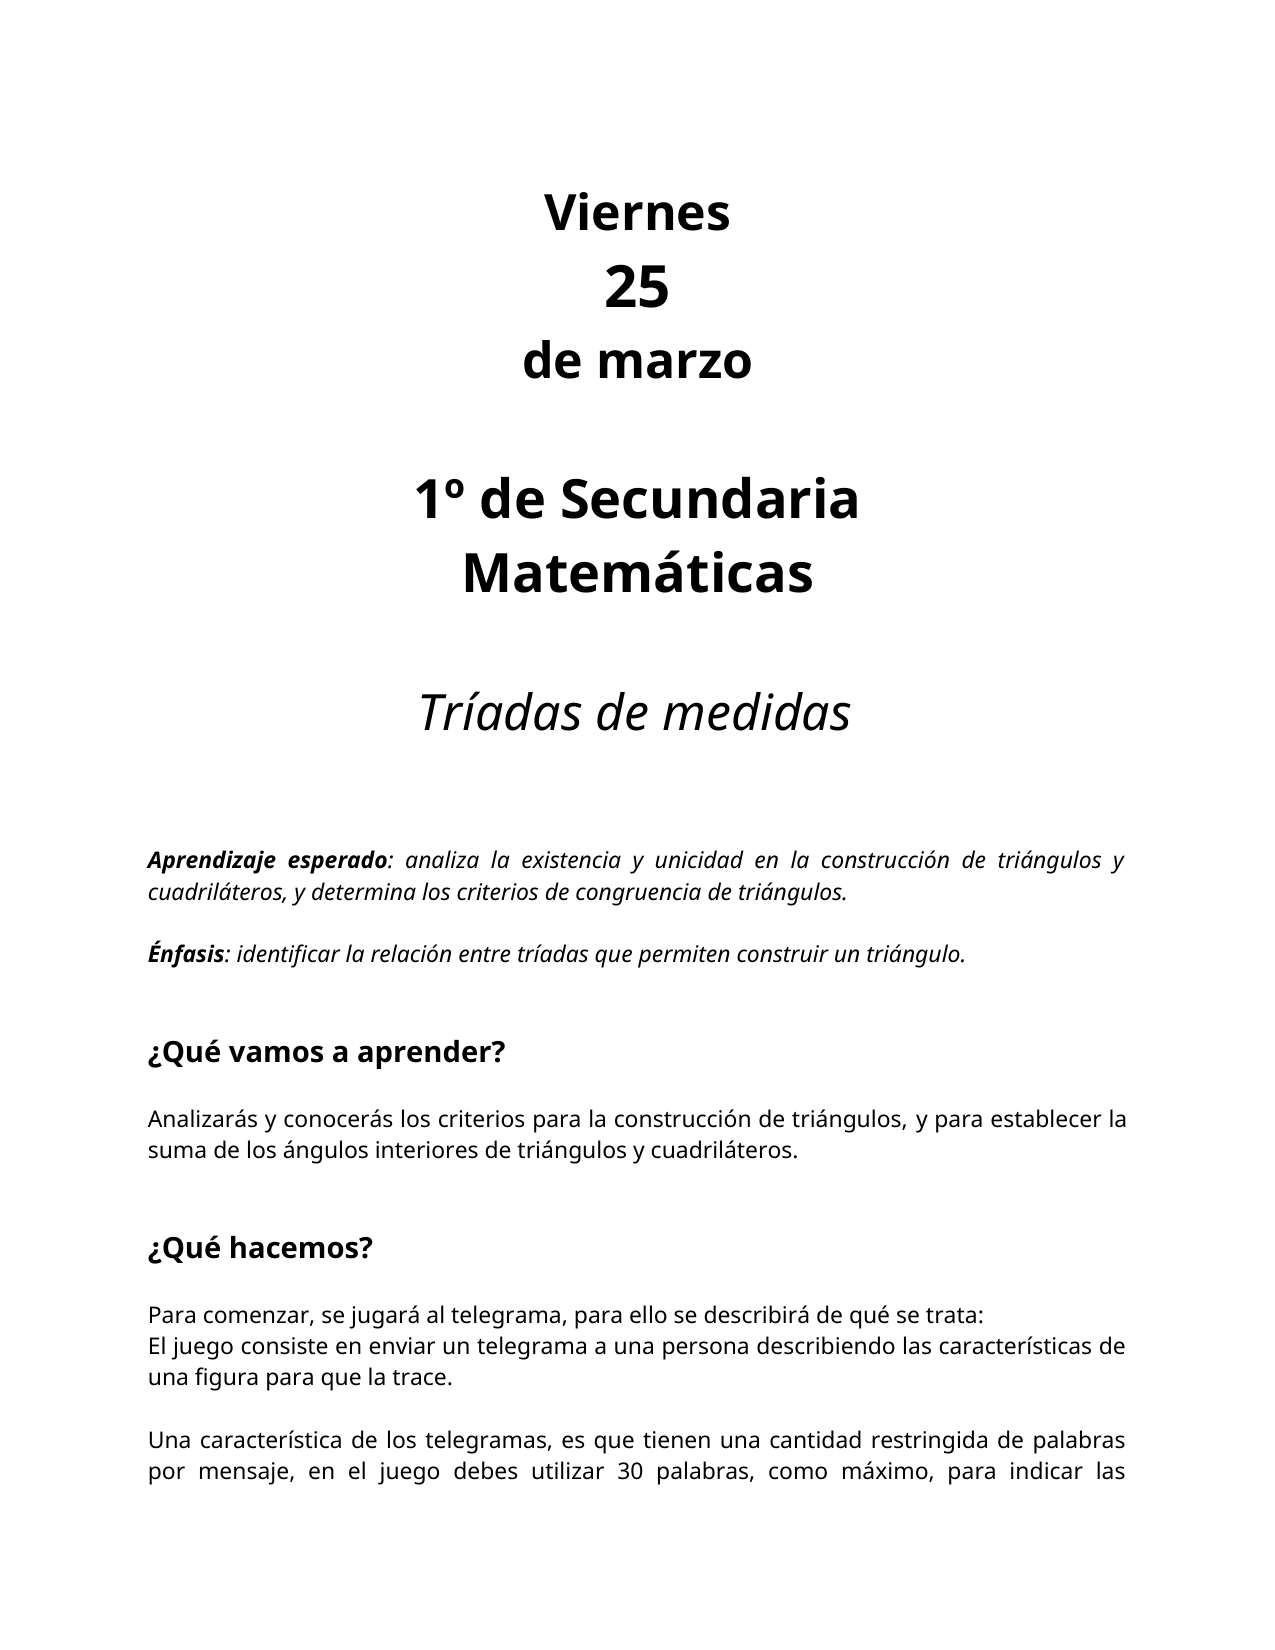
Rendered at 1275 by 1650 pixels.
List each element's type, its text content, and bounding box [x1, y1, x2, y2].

text El juego consiste en enviar un telegrama a una persona describiendo las características de una figura para que la trace. [148, 1330, 1127, 1392]
text Para comenzar, se jugará al telegrama, para ello se describirá de qué se trata: [148, 1298, 1127, 1330]
text Viernes [148, 177, 1127, 245]
text 25 [148, 245, 1127, 325]
text ¿Qué hacemos? [148, 1228, 1127, 1267]
text de marzo [148, 325, 1127, 393]
text Tríadas de medidas [148, 677, 1127, 745]
text ¿Qué vamos a aprender? [148, 1032, 1127, 1071]
text 1º de Secundaria [148, 461, 1127, 535]
text Aprendizaje esperado: analiza la existencia y unicidad en la construcción de triángulos y cuadriláteros, y determina los criterios de congruencia de triángulos. [148, 844, 1127, 907]
text Énfasis: identificar la relación entre tríadas que permiten construir un triángulo. [148, 938, 1127, 969]
text Matemáticas [148, 535, 1127, 608]
text Analizarás y conocerás los criterios para la construcción de triángulos, y para establecer la suma de los ángulos interiores de triángulos y cuadriláteros. [148, 1103, 1127, 1165]
